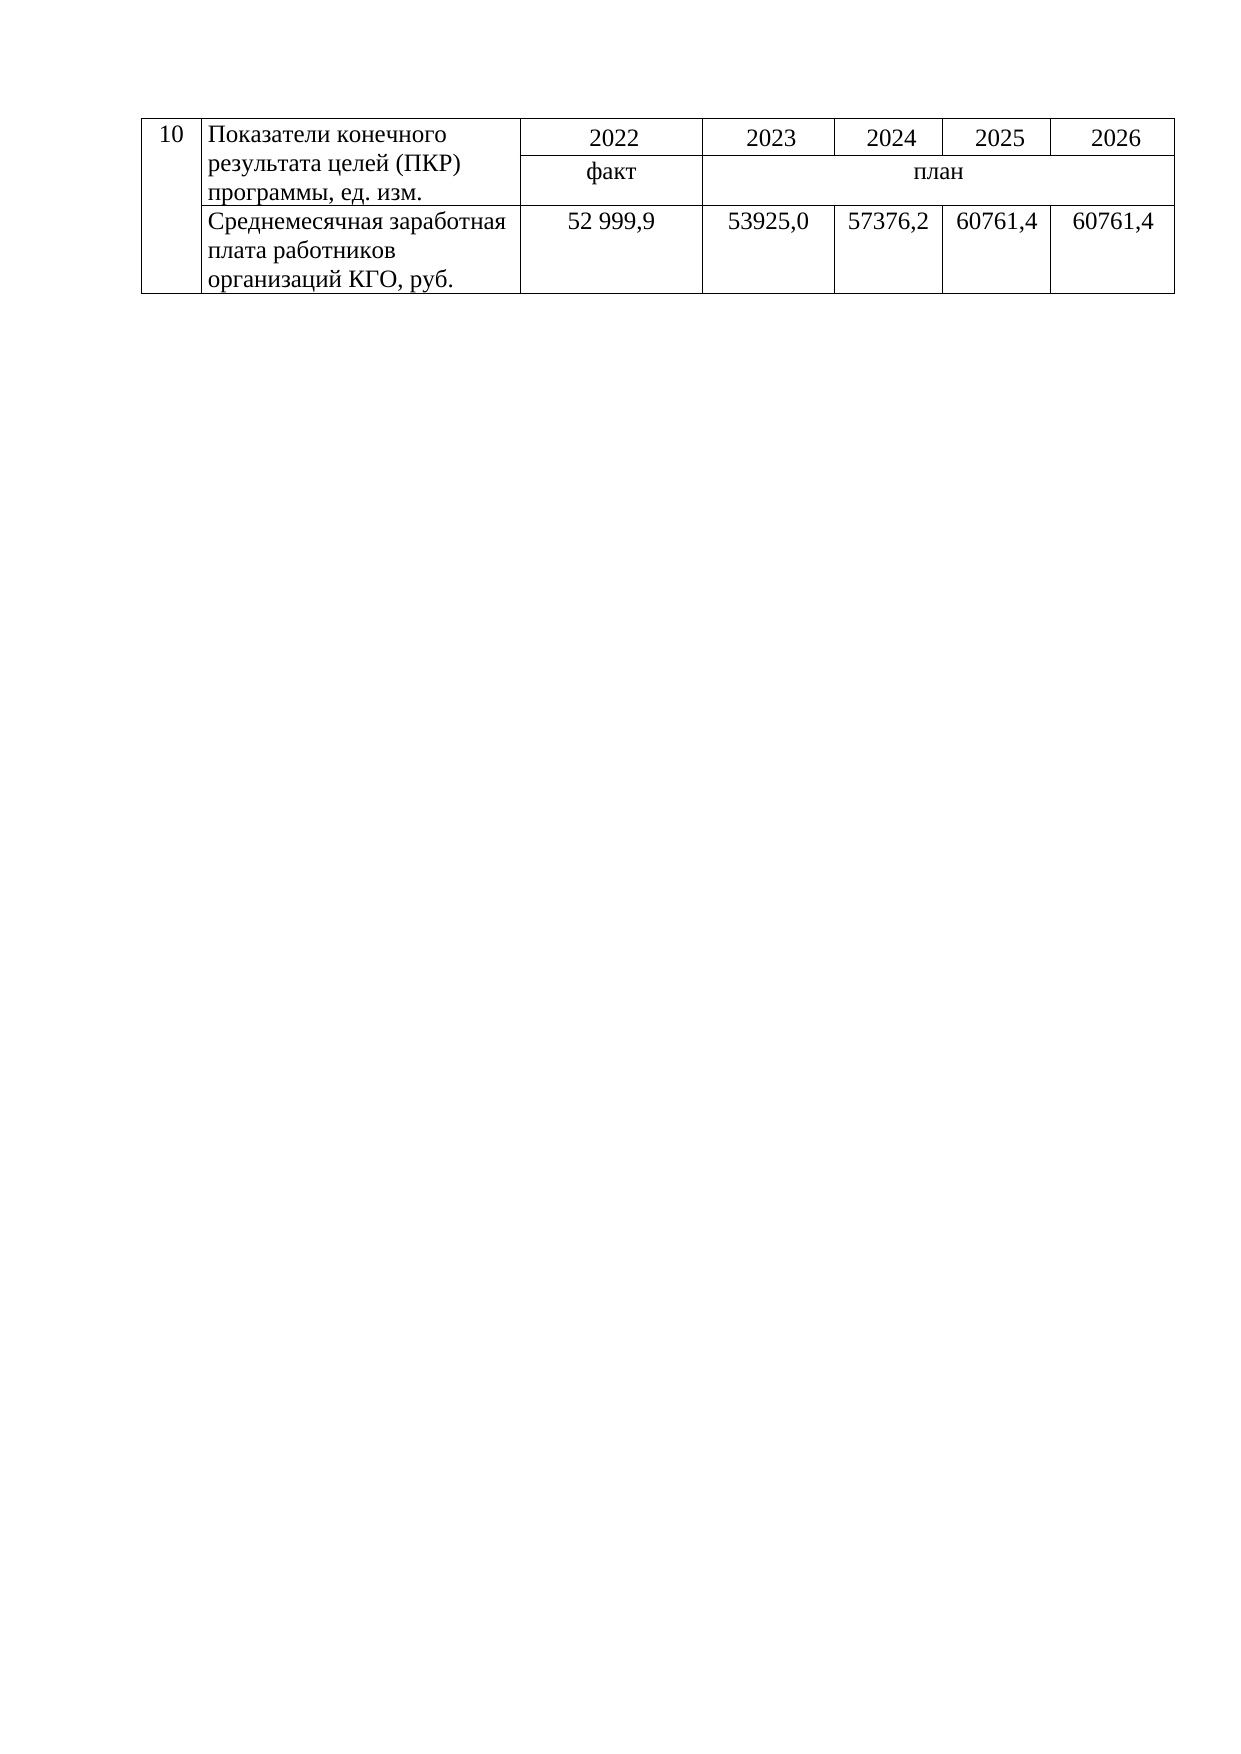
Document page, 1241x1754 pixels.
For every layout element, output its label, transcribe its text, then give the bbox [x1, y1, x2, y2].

table_cell 57376,2 [835, 206, 942, 293]
table_cell 52 999,9 [521, 206, 702, 293]
table_header 2022 [521, 119, 702, 155]
table_header 2026 [1051, 119, 1174, 155]
table_cell 60761,4 [1051, 206, 1174, 293]
table_cell факт [521, 156, 702, 205]
table_header 2024 [835, 119, 942, 155]
table_cell Среднемесячная заработная плата работников организаций КГО, руб. [202, 206, 520, 293]
table_header 10 [142, 119, 201, 293]
table_cell план [703, 156, 1174, 205]
table_header 2025 [943, 119, 1050, 155]
table_header Показатели конечного результата целей (ПКР) программы, ед. изм. [202, 119, 520, 205]
table_cell 53925,0 [703, 206, 834, 293]
table_header 2023 [703, 119, 834, 155]
table_cell 60761,4 [943, 206, 1050, 293]
